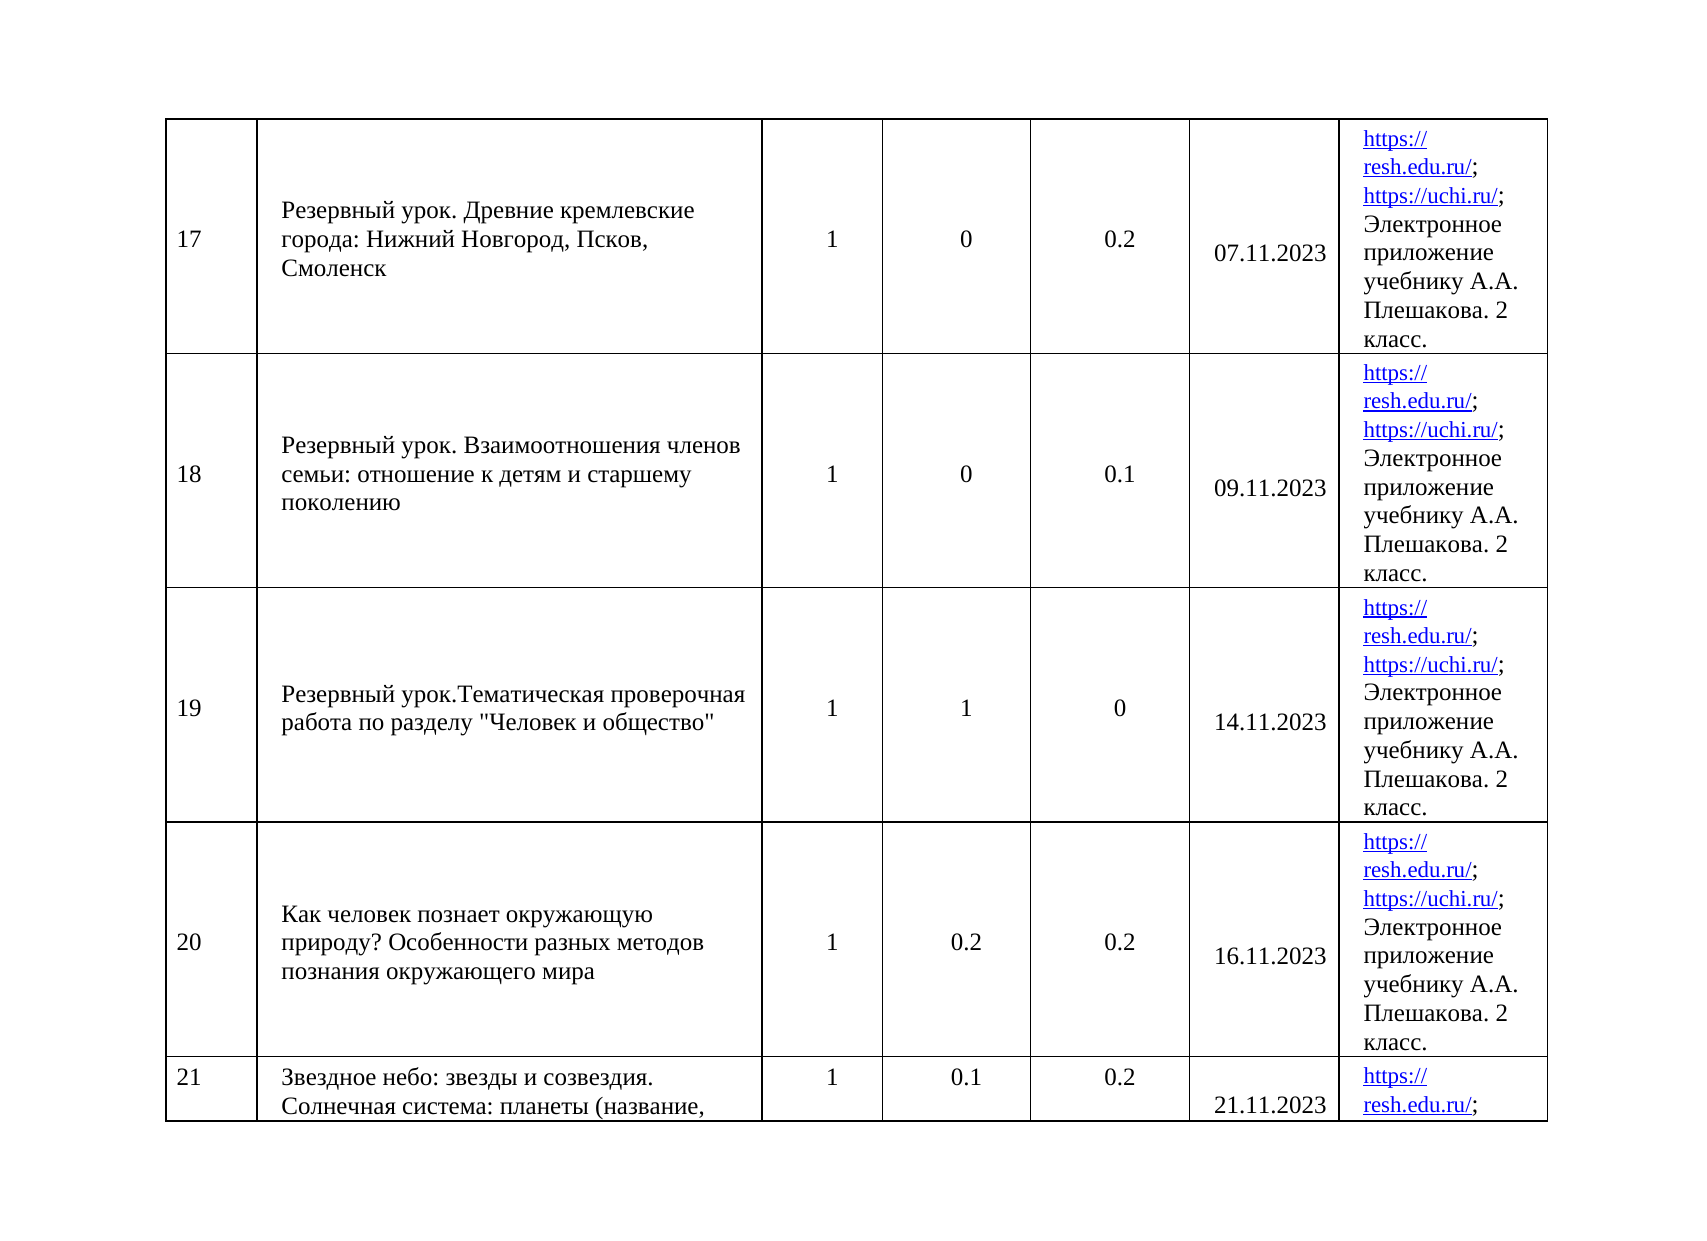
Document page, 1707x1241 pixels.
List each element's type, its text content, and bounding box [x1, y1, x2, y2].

table_cell 0 [883, 120, 1030, 352]
table_cell 1 [883, 588, 1030, 821]
table_cell Резервный урок. Взаимоотношения членов семьи: отношение к детям и старшему поколению [258, 354, 761, 587]
table_cell 21.11.2023 [1190, 1057, 1338, 1120]
table_cell 0.2 [1031, 120, 1189, 352]
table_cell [258, 1057, 761, 1120]
table_cell 0 [1031, 588, 1189, 821]
table_cell 0.1 [1031, 354, 1189, 587]
table_cell 0.1 [883, 1057, 1030, 1120]
table_cell 0 [883, 354, 1030, 587]
table_cell 1 [763, 588, 882, 821]
table_cell 0.2 [883, 823, 1030, 1056]
table_cell Резервный урок.Тематическая проверочная работа по разделу "Человек и общество" [258, 588, 761, 821]
table_cell 19 [167, 588, 256, 821]
table_cell 21 [167, 1057, 256, 1120]
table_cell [1340, 120, 1547, 352]
table_cell 17 [167, 120, 256, 352]
table_cell 0.2 [1031, 1057, 1189, 1120]
table_cell https://resh.edu.ru/; https://uchi.ru/; Электронное приложение учебнику А.А. Плешакова. 2 класс. [1340, 588, 1547, 821]
table_cell 14.11.2023 [1190, 588, 1338, 821]
table_cell 16.11.2023 [1190, 823, 1338, 1056]
table_cell 0.2 [1031, 823, 1189, 1056]
table_cell 18 [167, 354, 256, 587]
table_cell Резервный урок. Древние кремлевские города: Нижний Новгород, Псков, Смоленск [258, 120, 761, 352]
table_cell Как человек познает окружающую природу? Особенности разных методов познания окружающего мира [258, 823, 761, 1056]
table_cell 1 [763, 120, 882, 352]
table_cell https://resh.edu.ru/; https://uchi.ru/; Электронное приложение учебнику А.А. Плешакова. 2 класс. [1340, 354, 1547, 587]
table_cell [1340, 1057, 1547, 1120]
table_cell 1 [763, 823, 882, 1056]
table_cell 1 [763, 1057, 882, 1120]
table_cell https://resh.edu.ru/; https://uchi.ru/; Электронное приложение учебнику А.А. Плешакова. 2 класс. [1340, 823, 1547, 1056]
table_cell 1 [763, 354, 882, 587]
table_cell 20 [167, 823, 256, 1056]
table_cell 09.11.2023 [1190, 354, 1338, 587]
table_cell 07.11.2023 [1190, 120, 1338, 352]
